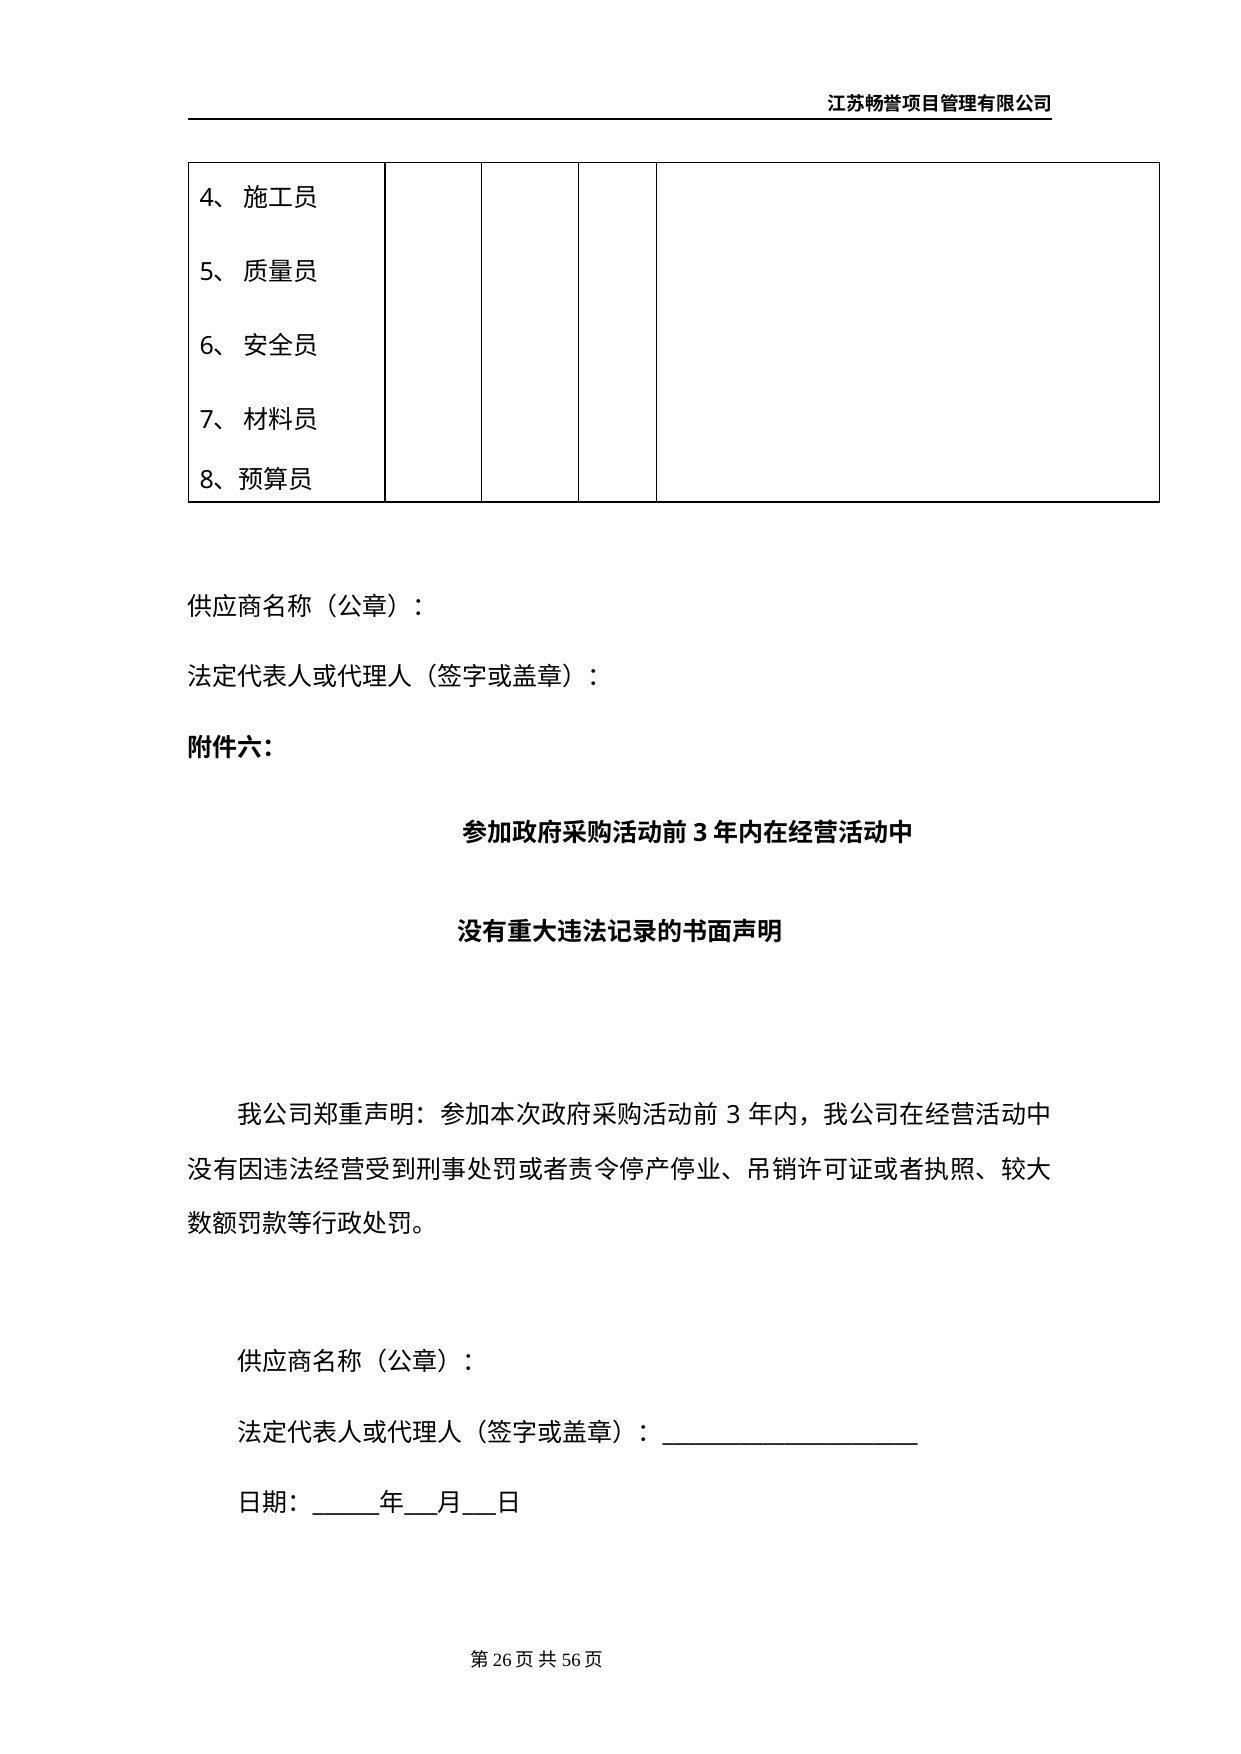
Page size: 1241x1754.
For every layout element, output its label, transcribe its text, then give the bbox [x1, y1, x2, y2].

table_cell [482, 163, 578, 501]
table_cell [386, 163, 481, 501]
text 参加政府采购活动前 3 年内在经营活动中 [187, 798, 1052, 863]
text 日期：______年___月___日 [187, 1483, 1052, 1519]
table_cell [579, 163, 656, 501]
text 供应商名称（公章）： [187, 1342, 1052, 1378]
text 法定代表人或代理人（签字或盖章）： [187, 657, 1052, 693]
table_cell [657, 163, 1159, 501]
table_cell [189, 163, 384, 501]
text 供应商名称（公章）： [187, 586, 1052, 622]
subtitle 附件六： [187, 727, 1052, 763]
text 没有重大违法记录的书面声明 [187, 897, 1052, 962]
text 我公司郑重声明：参加本次政府采购活动前 3 年内，我公司在经营活动中没有因违法经营受到刑事处罚或者责令停产停业、吊销许可证或者执照、较大数额罚款等行政处罚。 [187, 1095, 1052, 1240]
text 法定代表人或代理人（签字或盖章）：_______________________ [187, 1412, 1052, 1448]
